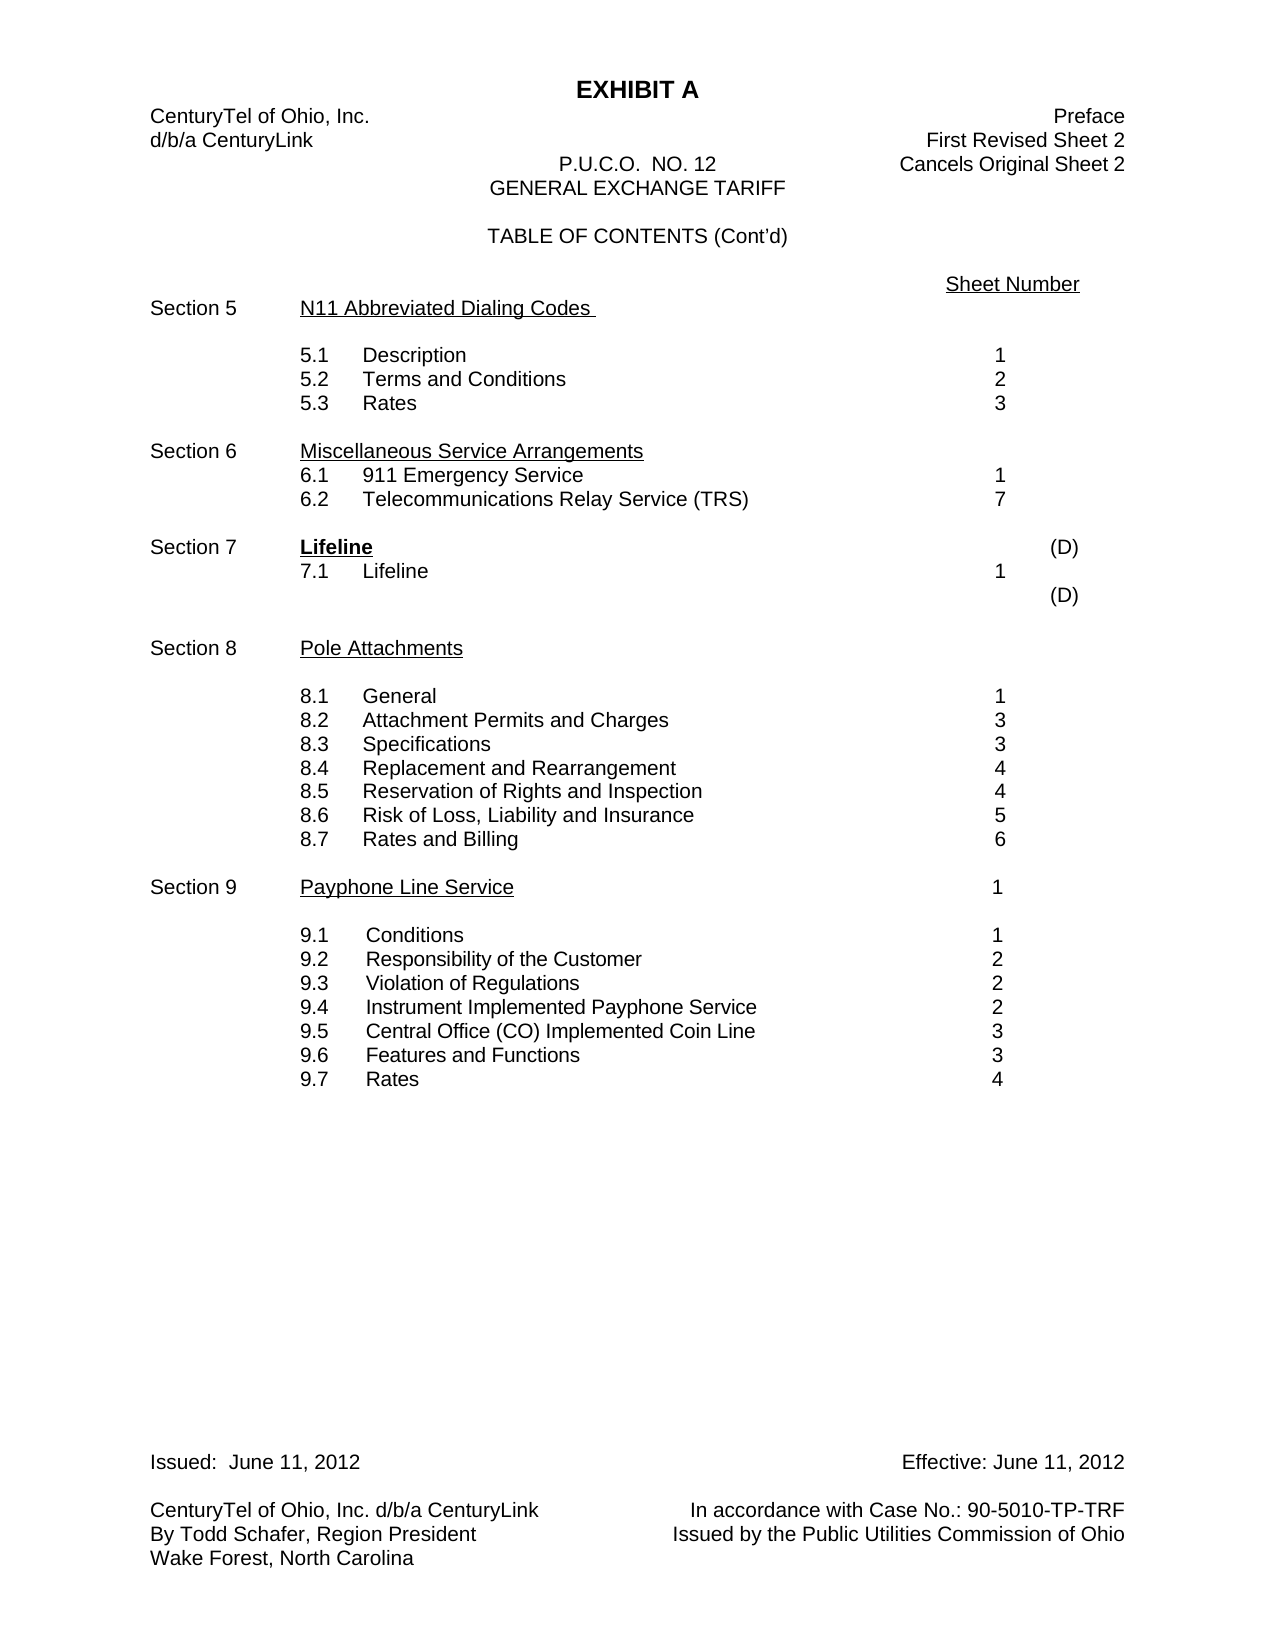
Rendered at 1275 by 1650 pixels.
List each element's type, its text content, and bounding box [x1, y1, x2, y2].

text 9.4 Instrument Implemented Payphone Service 2 [300, 995, 1125, 1019]
text 9.6 Features and Functions 3 [300, 1043, 1125, 1067]
text GENERAL EXCHANGE TARIFF [150, 176, 1125, 199]
text 8.2 Attachment Permits and Charges 3 [150, 707, 1125, 731]
text 8.5 Reservation of Rights and Inspection 4 [150, 779, 1125, 803]
text 6.1 911 Emergency Service 1 [150, 463, 1125, 487]
text Sheet Number [150, 271, 1125, 295]
text 9.7 Rates 4 [300, 1067, 1125, 1091]
text d/b/a CenturyLink First Revised Sheet 2 [150, 128, 1125, 152]
text 7.1 Lifeline 1 [150, 559, 1125, 583]
text 8.3 Specifications 3 [150, 731, 1125, 755]
text TABLE OF CONTENTS (Cont’d) [150, 223, 1125, 247]
text By Todd Schafer, Region President Issued by the Public Utilities Commission of [150, 1522, 1153, 1546]
text 5.2 Terms and Conditions 2 [150, 367, 1125, 391]
text 8.1 General 1 [150, 683, 1125, 707]
text Section 7 Lifeline (D) [150, 535, 1125, 559]
text CenturyTel of Ohio, Inc. d/b/a CenturyLink In accordance with Case No.: 90-5010-TP-TRF [150, 1498, 1153, 1522]
text (D) [150, 583, 1125, 607]
text 6.2 Telecommunications Relay Service (TRS) 7 [150, 487, 1125, 511]
text Section 6 Miscellaneous Service Arrangements [150, 439, 1125, 463]
text 5.1 Description 1 [150, 343, 1125, 367]
text P.U.C.O. NO. 12 Cancels Original Sheet 2 [150, 152, 1125, 176]
text 8.4 Replacement and Rearrangement 4 [150, 755, 1125, 779]
text 8.7 Rates and Billing 6 [150, 827, 1125, 851]
text CenturyTel of Ohio, Inc. Preface [150, 104, 1125, 128]
text Section 9 Payphone Line Service 1 [150, 875, 1125, 899]
text 9.5 Central Office (CO) Implemented Coin Line 3 [300, 1019, 1125, 1043]
text 9.3 Violation of Regulations 2 [300, 971, 1125, 995]
text Section 8 Pole Attachments [150, 636, 1125, 659]
text 9.2 Responsibility of the Customer 2 [300, 947, 1125, 971]
text 8.6 Risk of Loss, Liability and Insurance 5 [150, 803, 1125, 827]
text Section 5 N11 Abbreviated Dialing Codes [150, 295, 1125, 319]
text Issued: June 11, 2012 Effective: June 11, 2012 [150, 1450, 1153, 1474]
text 5.3 Rates 3 [150, 391, 1125, 415]
text 9.1 Conditions 1 [300, 923, 1125, 947]
